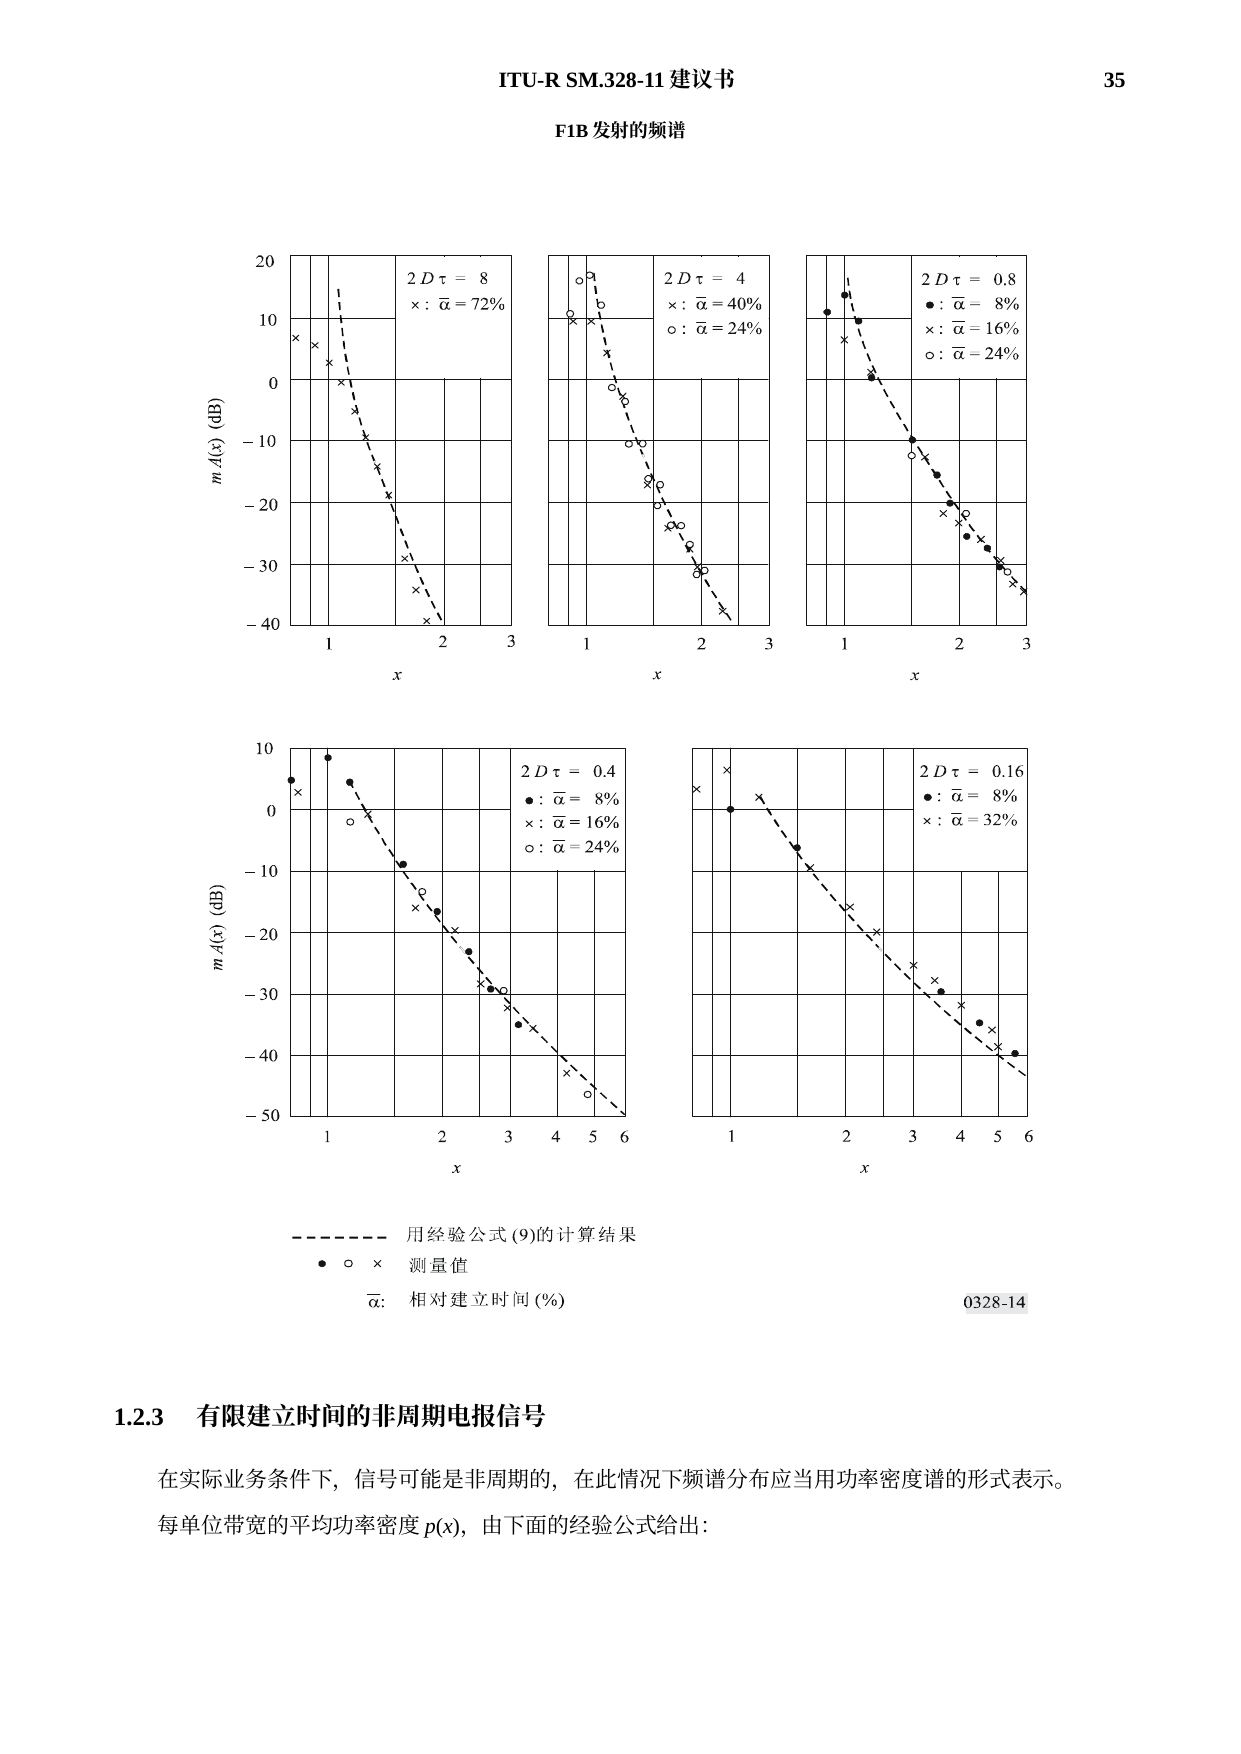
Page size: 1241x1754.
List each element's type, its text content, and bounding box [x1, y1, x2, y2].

text 在实际业务条件下，信号可能是非周期的，在此情况下频谱分布应当用功率密度谱的形式表示。 [113, 1461, 1127, 1495]
text 每单位带宽的平均功率密度p(x)，由下面的经验公式给出： [113, 1507, 1127, 1541]
text 有限建立时间的非周期电报信号 [113, 1381, 1127, 1448]
text F1B发射的频谱 [113, 112, 1127, 146]
